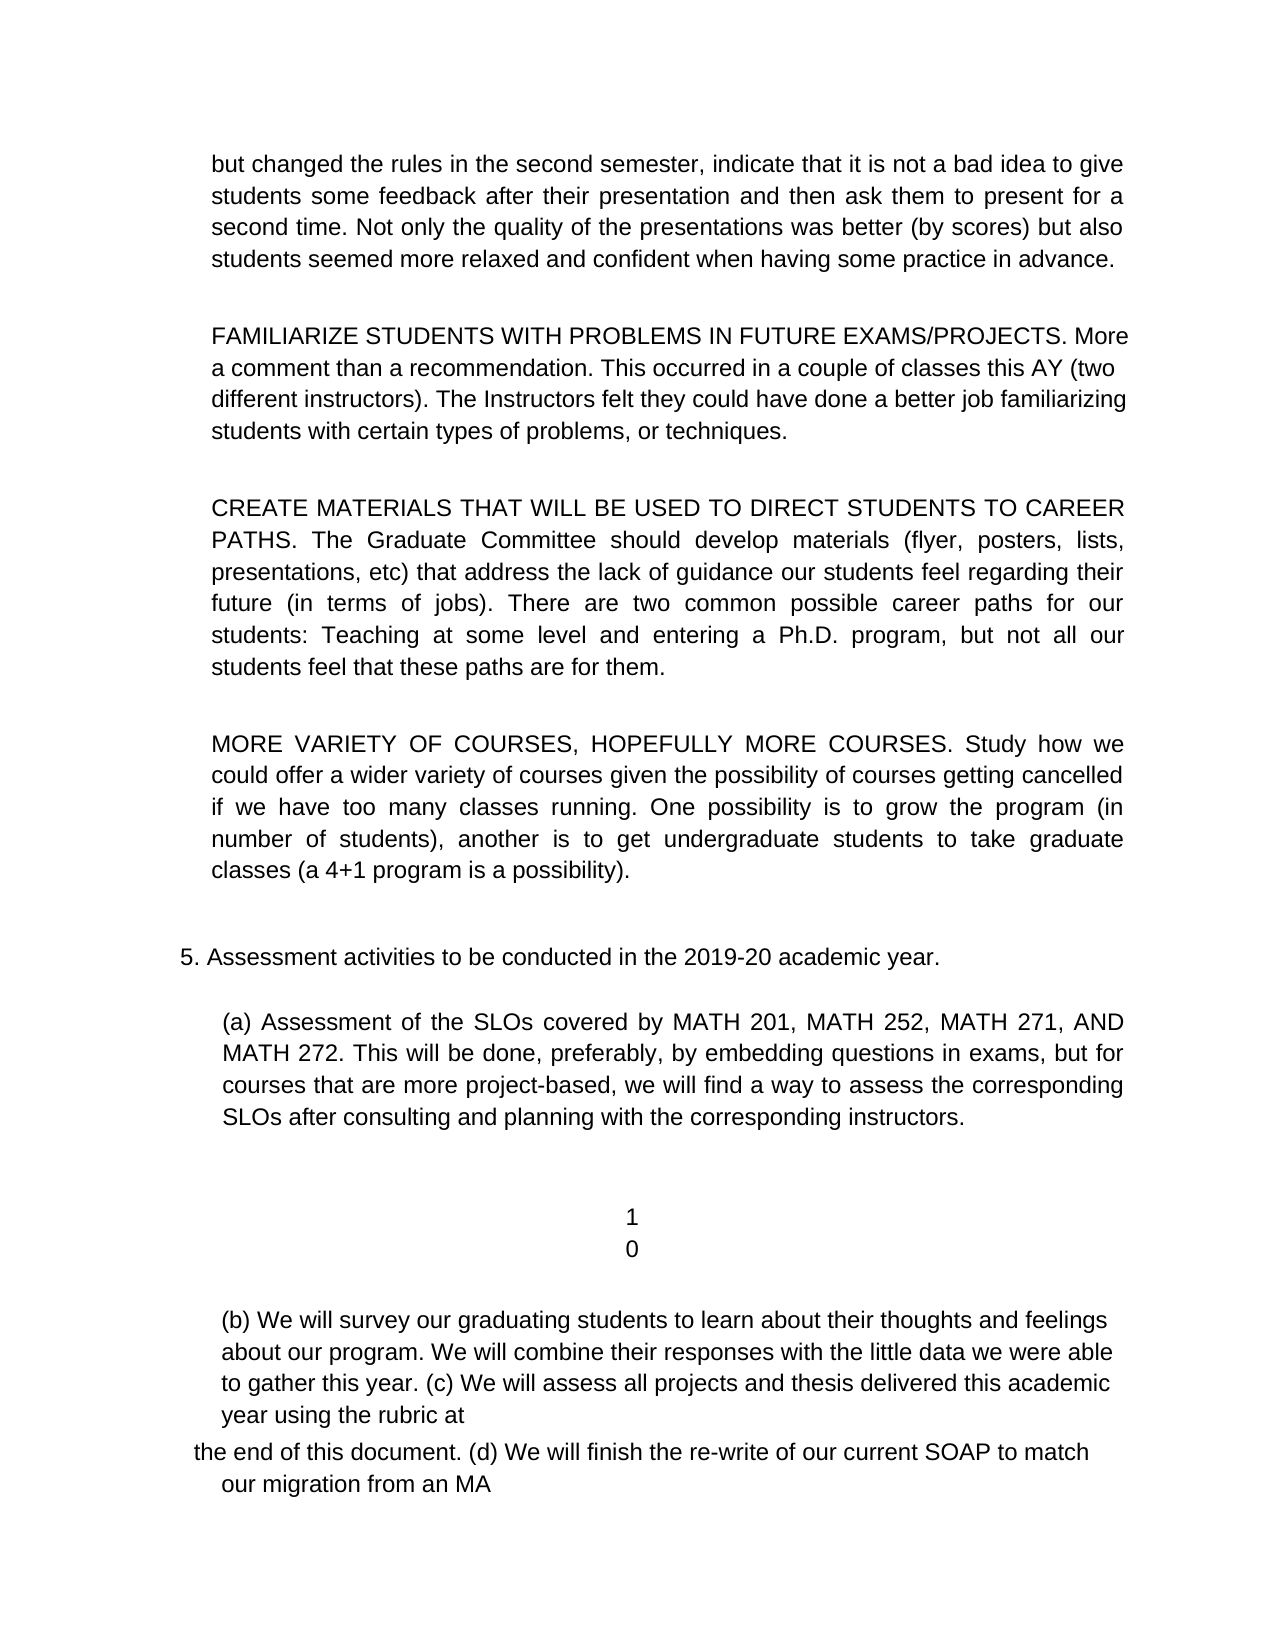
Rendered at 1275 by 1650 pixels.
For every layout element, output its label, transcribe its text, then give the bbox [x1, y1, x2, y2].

text 5. Assessment activities to be conducted in the 2019-20 academic year. [180, 943, 1000, 971]
text MORE VARIETY OF COURSES, HOPEFULLY MORE COURSES. Study how we could offer a wider variety of courses given the possibility of courses getting cancelled if we have too many classes running. One possibility is to grow the program (in number of students), another is to get undergraduate students to take graduate classes (a 4+1 program is a possibility). [211, 729, 1125, 884]
text 10 [625, 1203, 649, 1262]
text (a) Assessment of the SLOs covered by MATH 201, MATH 252, MATH 271, AND MATH 272. This will be done, preferably, by embedding questions in exams, but for courses that are more project-based, we will find a way to assess the corresponding SLOs after consulting and planning with the corresponding instructors. [222, 1007, 1125, 1130]
text the end of this document. (d) We will finish the re-write of our current SOAP to match our migration from an MA [193, 1438, 1125, 1497]
text CREATE MATERIALS THAT WILL BE USED TO DIRECT STUDENTS TO CAREER PATHS. The Graduate Committee should develop materials (flyer, posters, lists, presentations, etc) that address the lack of guidance our students feel regarding their future (in terms of jobs). There are two common possible career paths for our students: Teaching at some level and entering a Ph.D. program, but not all our students feel that these paths are for them. [211, 494, 1125, 680]
text (b) We will survey our graduating students to learn about their thoughts and feelings about our program. We will combine their responses with the little data we were able to gather this year. (c) We will assess all projects and thesis delivered this academic year using the rubric at [221, 1306, 1125, 1428]
text FAMILIARIZE STUDENTS WITH PROBLEMS IN FUTURE EXAMS/PROJECTS. More a comment than a recommendation. This occurred in a couple of classes this AY (two different instructors). The Instructors felt they could have done a better job familiarizing students with certain types of problems, or techniques. [211, 322, 1148, 445]
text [211, 150, 1125, 273]
